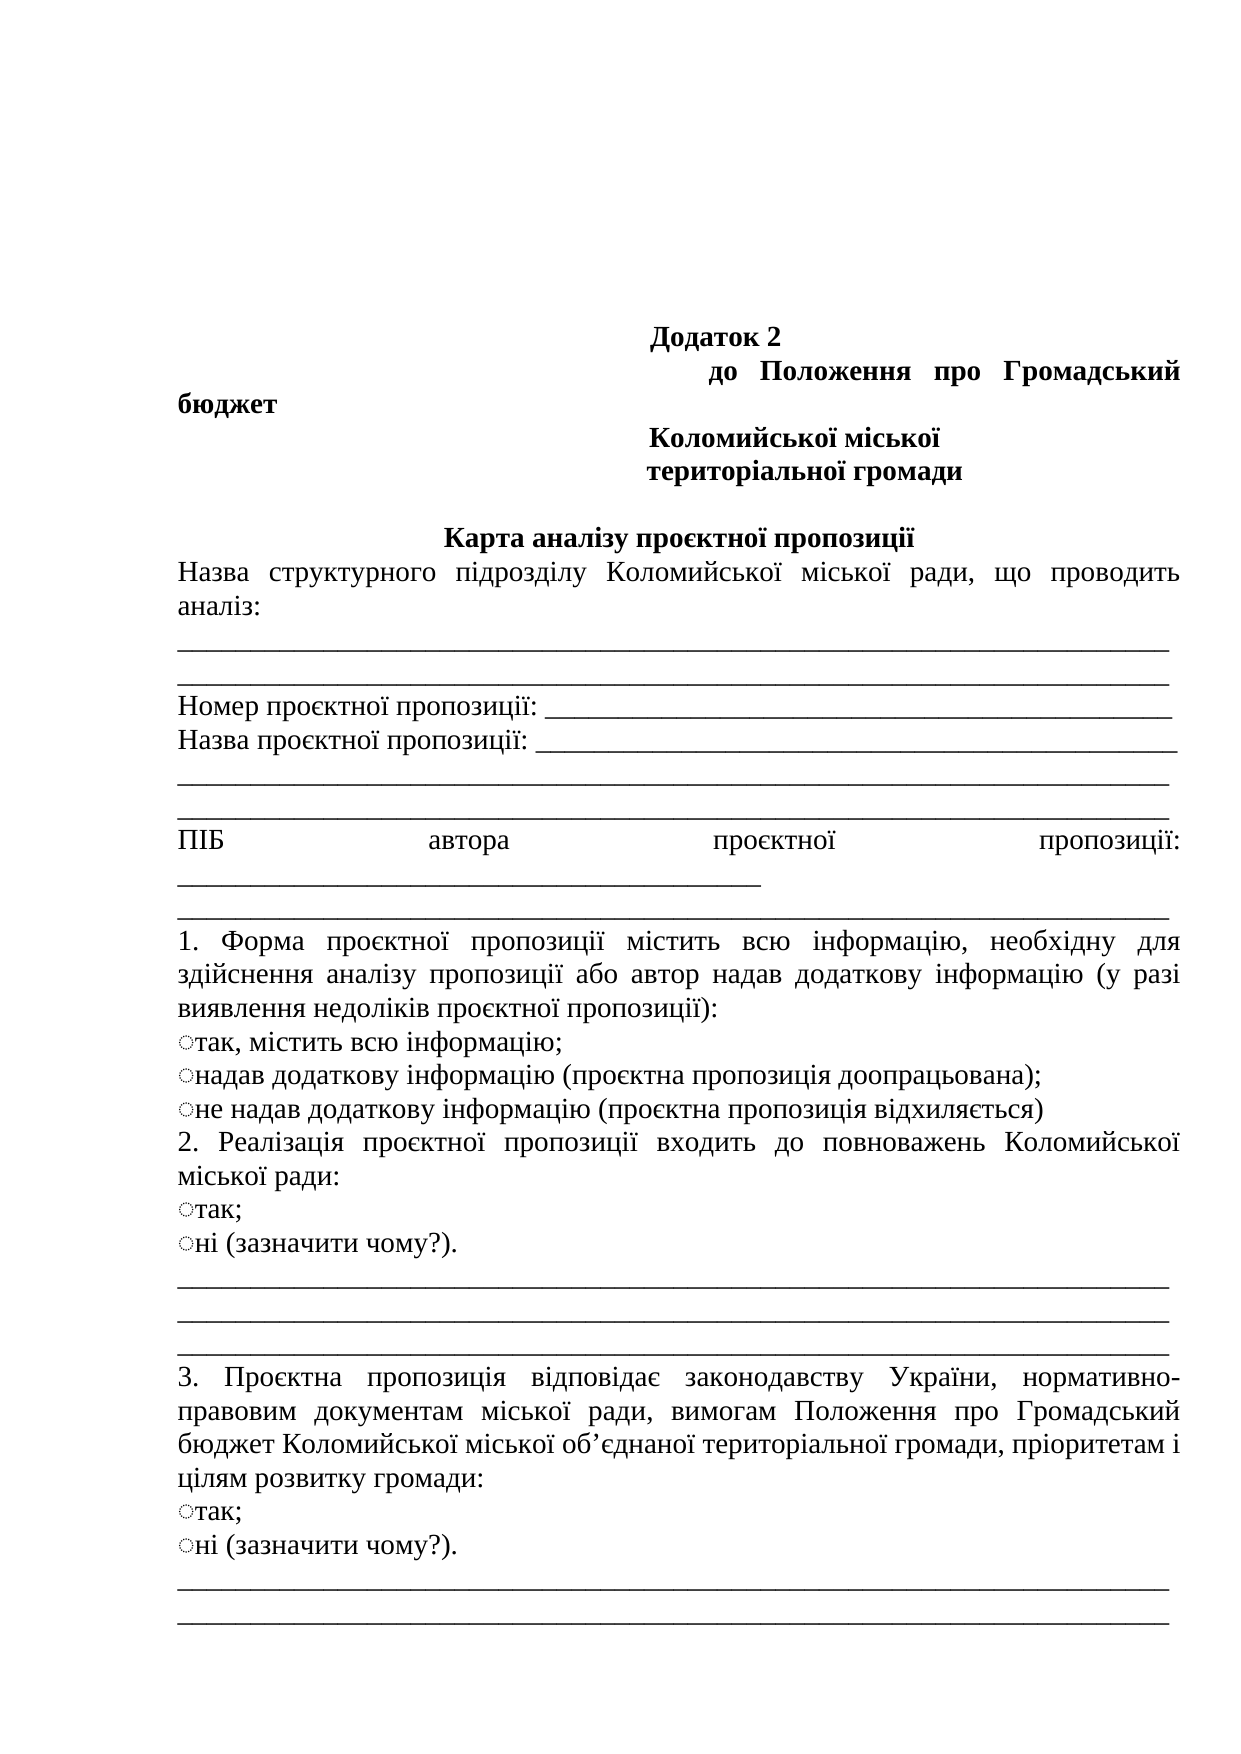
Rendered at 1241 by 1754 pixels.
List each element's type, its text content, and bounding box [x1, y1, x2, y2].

text 󠄀надав додаткову інформацію (проєктна пропозиція доопрацьована); [177, 1057, 1181, 1091]
text Карта аналізу проєктної пропозиції [177, 521, 1181, 554]
text ____________________________________________________________________ [177, 755, 1181, 789]
text ____________________________________________________________________ [177, 1258, 1181, 1292]
text ____________________________________________________________________ [177, 655, 1181, 688]
text Назва структурного підрозділу Коломийської міської ради, що проводить аналіз: [177, 554, 1181, 621]
text Номер проєктної пропозиції: ___________________________________________ [177, 688, 1181, 722]
text ____________________________________________________________________ [177, 789, 1181, 822]
text Коломийської міської територіальної громади [177, 420, 1181, 487]
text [177, 1594, 1181, 1627]
text ____________________________________________________________________ [177, 621, 1181, 655]
text ____________________________________________________________________ [177, 1292, 1181, 1326]
text Назва проєктної пропозиції: ____________________________________________ [177, 722, 1181, 755]
text 󠄀не надав додаткову інформацію (проєктна пропозиція відхиляється) [177, 1091, 1181, 1124]
text 1. Форма проєктної пропозиції містить всю інформацію, необхідну для здійснення аналізу пропозиції або автор надав додаткову інформацію (у разі виявлення недоліків проєктної пропозиції): [177, 923, 1181, 1024]
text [177, 1560, 1181, 1594]
text 3. Проєктна пропозиція відповідає законодавству України, нормативно-правовим документам міської ради, вимогам Положення про Громадський бюджет Коломийської міської об’єднаної територіальної громади, пріоритетам і цілям розвитку громади: [177, 1359, 1181, 1493]
text Додаток 2 [177, 319, 1181, 353]
text ПІБ автора проєктної пропозиції: ________________________________________ [177, 822, 1181, 889]
text 󠄀так; [177, 1191, 1181, 1225]
text ____________________________________________________________________ [177, 889, 1181, 923]
text 󠄀ні (зазначити чому?). [177, 1527, 1181, 1560]
text 󠄀ні (зазначити чому?). [177, 1225, 1181, 1258]
text 󠄀так; [177, 1493, 1181, 1527]
text 󠄀так, містить всю інформацію; [177, 1024, 1181, 1057]
text до Положення про Громадський бюджет [177, 353, 1181, 420]
text 2. Реалізація проєктної пропозиції входить до повноважень Коломийської міської ради: [177, 1124, 1181, 1191]
text ____________________________________________________________________ [177, 1326, 1181, 1359]
